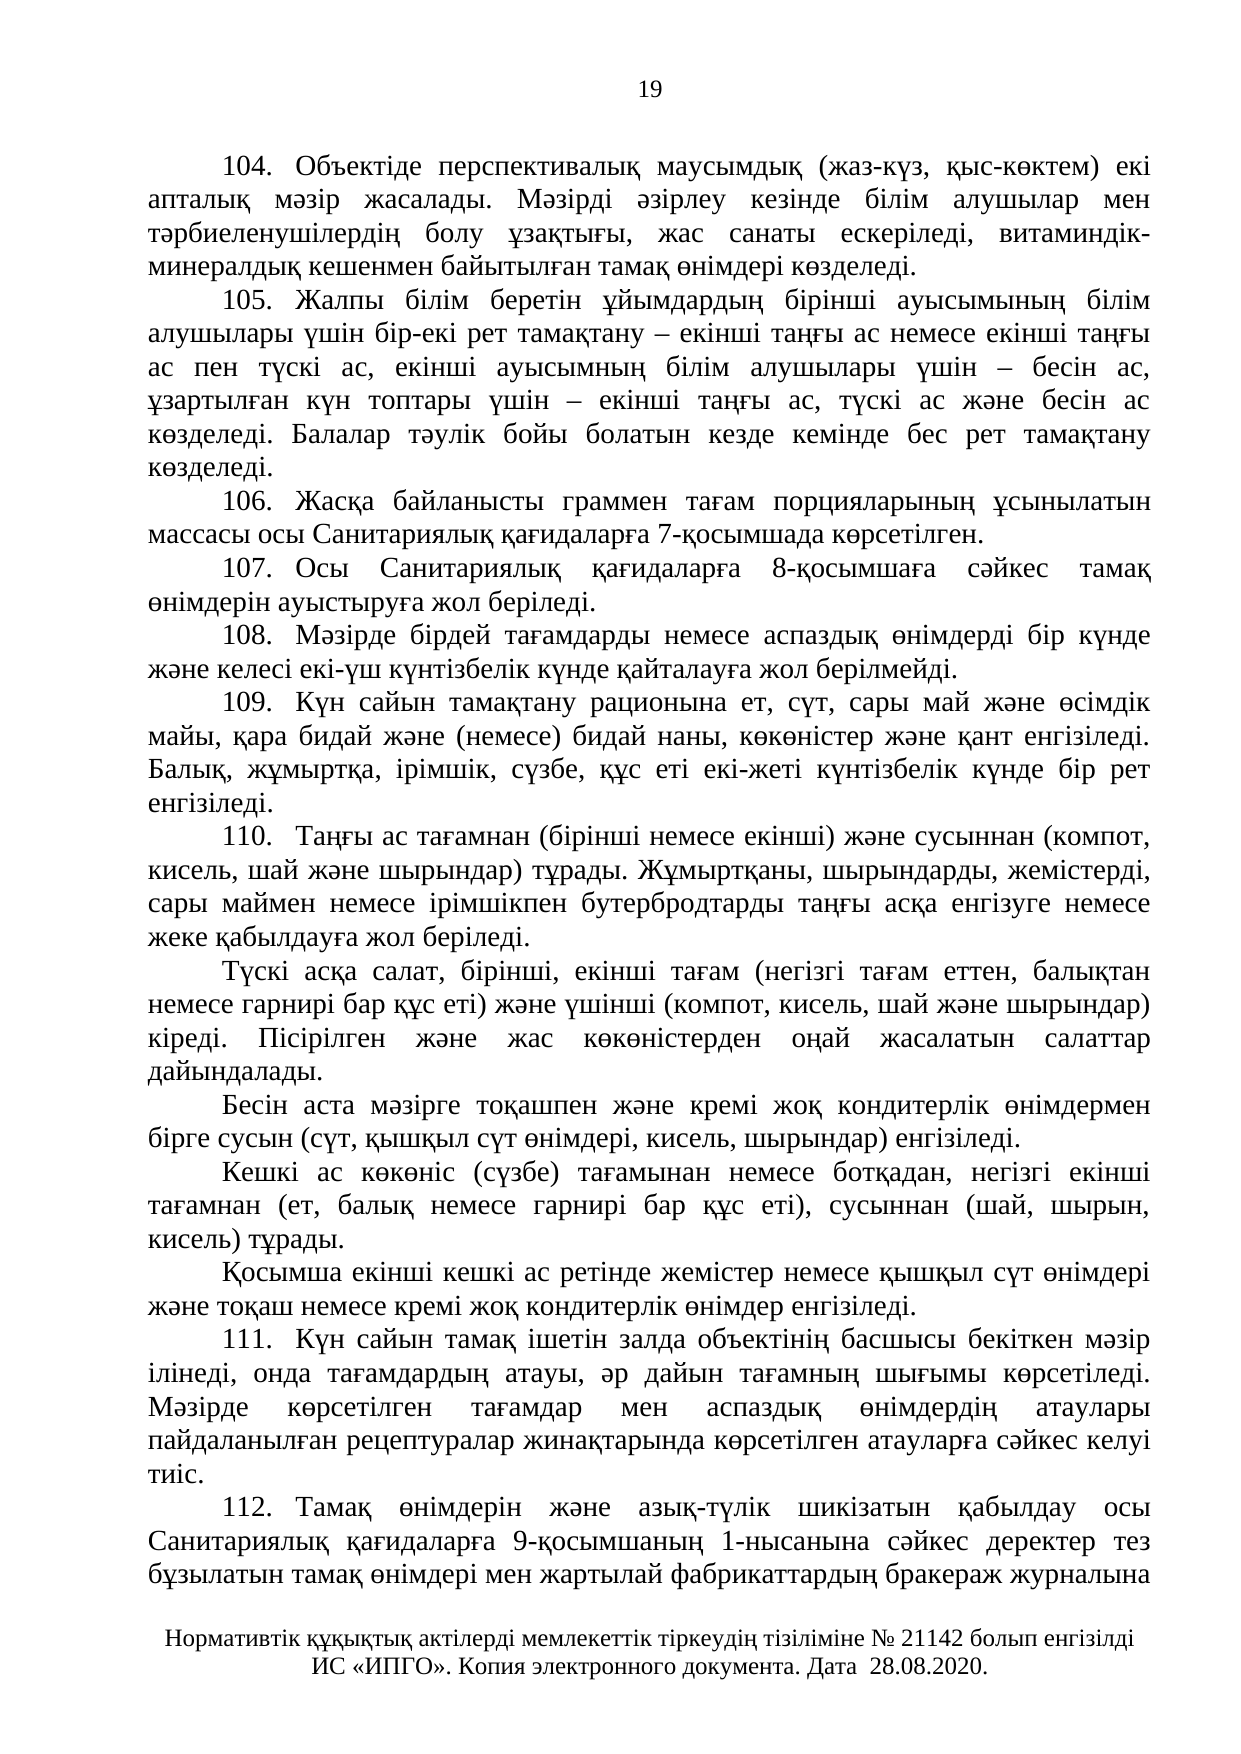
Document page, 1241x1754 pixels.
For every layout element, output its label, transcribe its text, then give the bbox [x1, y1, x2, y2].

text Түскі асқа салат, бірінші, екінші тағам (негізгі тағам еттен, балықтан немесе гарнирі бар құс еті) және үшінші (компот, кисель, шай және шырындар) кіреді. Пісірілген және жас көкөністерден оңай жасалатын салаттар дайындалады. [148, 953, 1152, 1087]
list Күн сайын тамақ ішетін залда объектінің басшысы бекіткен мәзір ілінеді, онда тағамдардың атауы, әр дайын тағамның шығымы көрсетіледі. Мәзірде көрсетілген тағамдар мен аспаздық өнімдердің атаулары пайдаланылған рецептуралар жинақтарында көрсетілген атауларға сәйкес келуі тиіс. [148, 1322, 1152, 1489]
list Жасқа байланысты граммен тағам порцияларының ұсынылатын массасы осы Санитариялық қағидаларға 7-қосымшада көрсетілген. [148, 483, 1152, 550]
list Объектіде перспективалық маусымдық (жаз-күз, қыс-көктем) екі апталық мәзір жасалады. Мәзірді әзірлеу кезінде білім алушылар мен тәрбиеленушілердің болу ұзақтығы, жас санаты ескеріледі, витаминдік-минералдық кешенмен байытылған тамақ өнімдері көзделеді. [148, 148, 1152, 282]
text Кешкі ас көкөніс (сүзбе) тағамынан немесе ботқадан, негізгі екінші тағамнан (ет, балық немесе гарнирі бар құс еті), сусыннан (шай, шырын, кисель) тұрады. [148, 1154, 1152, 1254]
list Жалпы білім беретін ұйымдардың бірінші ауысымының білім алушылары үшін бір-екі рет тамақтану – екінші таңғы ас немесе екінші таңғы ас пен түскі ас, екінші ауысымның білім алушылары үшін – бесін ас, ұзартылған күн топтары үшін – екінші таңғы ас, түскі ас және бесін ас көзделеді. Балалар тәулік бойы болатын кезде кемінде бес рет тамақтану көзделеді. [148, 282, 1152, 483]
text Қосымша екінші кешкі ас ретінде жемістер немесе қышқыл сүт өнімдері және тоқаш немесе кремі жоқ кондитерлік өнімдер енгізіледі. [148, 1254, 1152, 1322]
list Осы Санитариялық қағидаларға 8-қосымшаға сәйкес тамақ өнімдерін ауыстыруға жол беріледі. [148, 550, 1152, 617]
text Бесін аста мәзірге тоқашпен және кремі жоқ кондитерлік өнімдермен бірге сусын (сүт, қышқыл сүт өнімдері, кисель, шырындар) енгізіледі. [148, 1087, 1152, 1154]
list Таңғы ас тағамнан (бірінші немесе екінші) және сусыннан (компот, кисель, шай және шырындар) тұрады. Жұмыртқаны, шырындарды, жемістерді, сары маймен немесе ірімшікпен бутербродтарды таңғы асқа енгізуге немесе жеке қабылдауға жол беріледі. [148, 818, 1152, 953]
list Мәзірде бірдей тағамдарды немесе аспаздық өнімдерді бір күнде және келесі екі-үш күнтізбелік күнде қайталауға жол берілмейді. [148, 617, 1152, 684]
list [148, 1489, 1152, 1590]
list Күн сайын тамақтану рационына ет, сүт, сары май және өсімдік майы, қара бидай және (немесе) бидай наны, көкөністер және қант енгізіледі. Балық, жұмыртқа, ірімшік, сүзбе, құс еті екі-жеті күнтізбелік күнде бір рет енгізіледі. [148, 684, 1152, 818]
